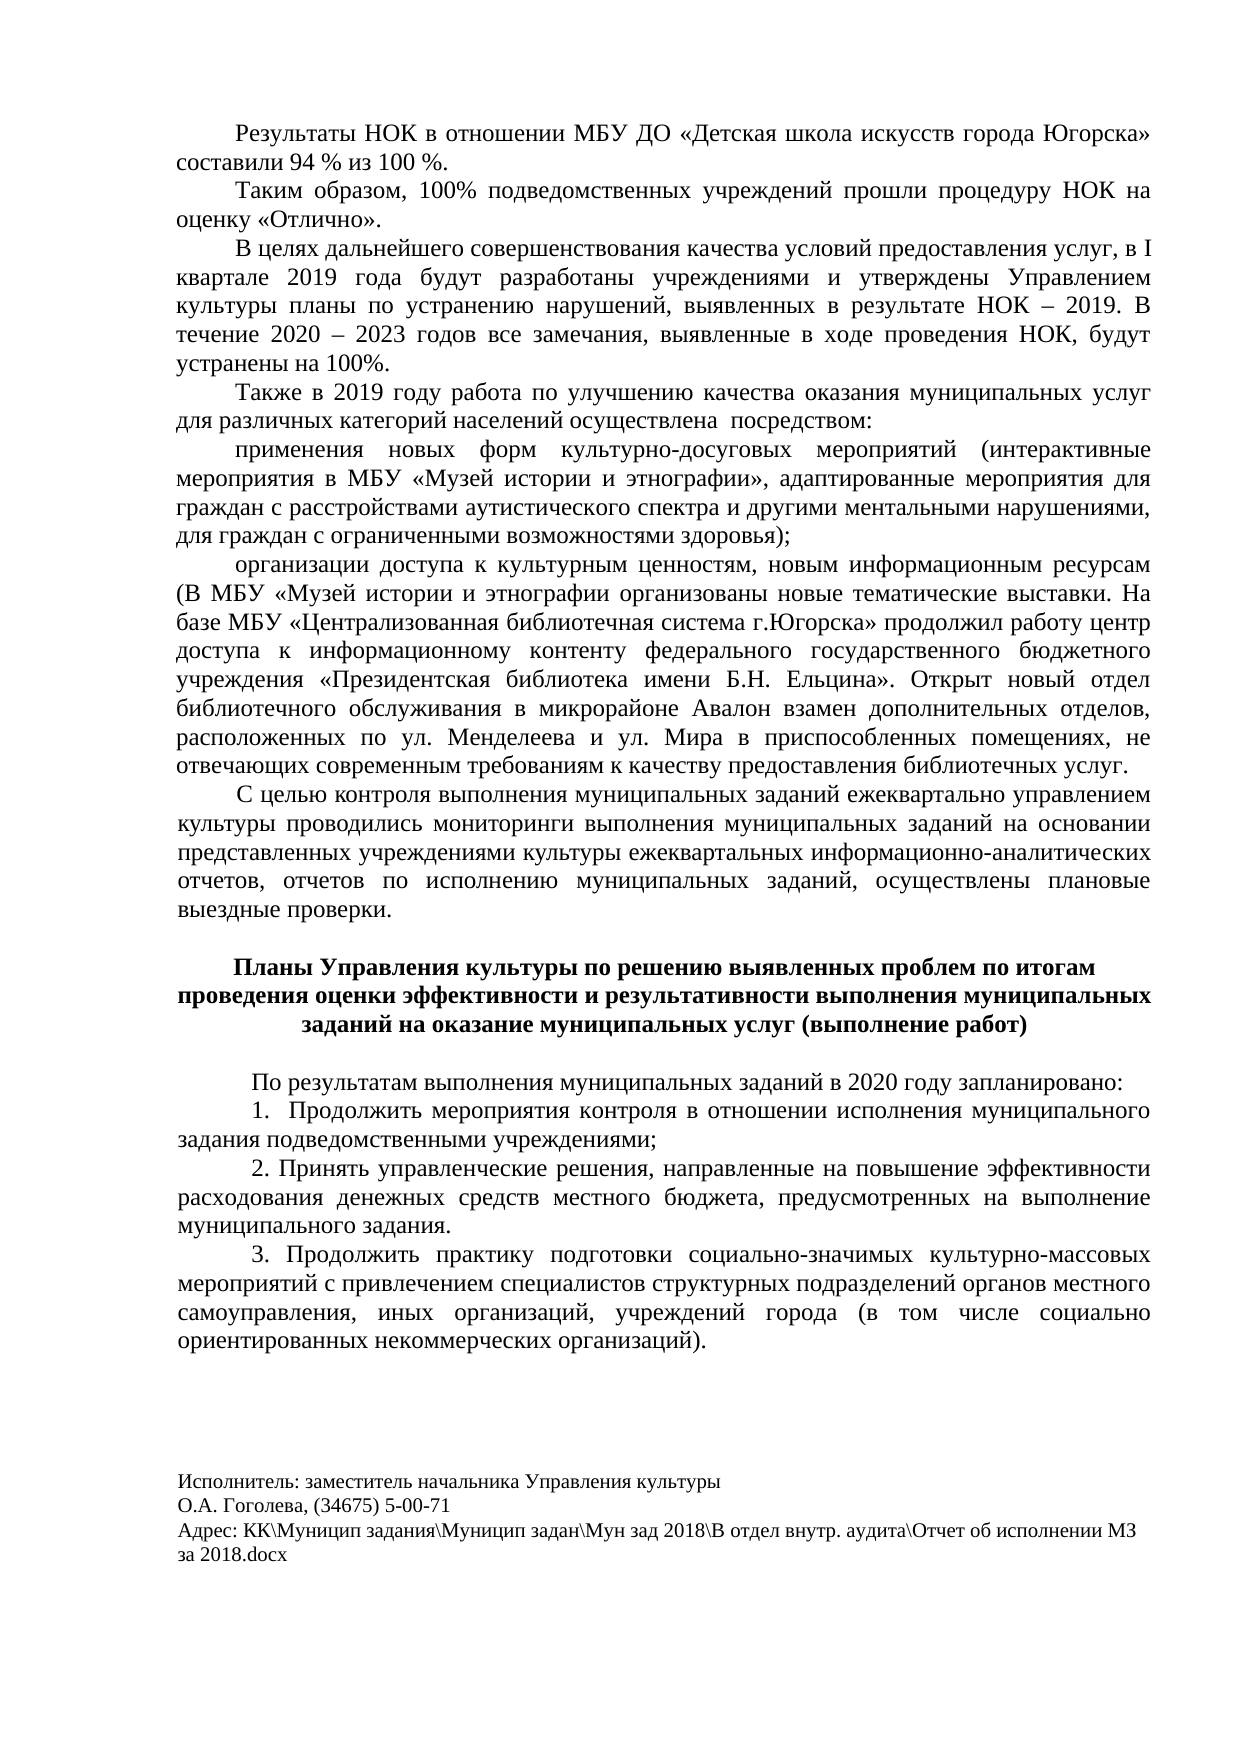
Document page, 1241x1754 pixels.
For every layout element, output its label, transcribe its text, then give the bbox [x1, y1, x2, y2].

text 2. Принять управленческие решения, направленные на повышение эффективности расходования денежных средств местного бюджета, предусмотренных на выполнение муниципального задания. [177, 1153, 1152, 1239]
text 1. Продолжить мероприятия контроля в отношении исполнения муниципального задания подведомственными учреждениями; [177, 1096, 1152, 1153]
text 3. Продолжить практику подготовки социально-значимых культурно-массовых мероприятий с привлечением специалистов структурных подразделений органов местного самоуправления, иных организаций, учреждений города (в том числе социально ориентированных некоммерческих организаций). [177, 1239, 1152, 1354]
text Исполнитель: заместитель начальника Управления культуры [177, 1469, 1152, 1493]
text Результаты НОК в отношении МБУ ДО «Детская школа искусств города Югорска» составили 94 % из 100 %. [176, 118, 1152, 176]
text По результатам выполнения муниципальных заданий в 2020 году запланировано: [177, 1067, 1152, 1096]
text О.А. Гоголева, (34675) 5-00-71 [177, 1493, 1152, 1517]
text Адрес: КК\Муницип задания\Муницип задан\Мун зад 2018\В отдел внутр. аудита\Отчет об исполнении МЗ за 2018.docx [177, 1517, 1152, 1566]
text С целью контроля выполнения муниципальных заданий ежеквартально управлением культуры проводились мониторинги выполнения муниципальных заданий на основании представленных учреждениями культуры ежеквартальных информационно-аналитических отчетов, отчетов по исполнению муниципальных заданий, осуществлены плановые выездные проверки. [177, 779, 1152, 923]
text применения новых форм культурно-досуговых мероприятий (интерактивные мероприятия в МБУ «Музей истории и этнографии», адаптированные мероприятия для граждан с расстройствами аутистического спектра и другими ментальными нарушениями, для граждан с ограниченными возможностями здоровья); [176, 434, 1152, 549]
text Также в 2019 году работа по улучшению качества оказания муниципальных услуг для различных категорий населений осуществлена посредством: [176, 377, 1152, 434]
text Таким образом, 100% подведомственных учреждений прошли процедуру НОК на оценку «Отлично». [176, 176, 1152, 233]
text Планы Управления культуры по решению выявленных проблем по итогам проведения оценки эффективности и результативности выполнения муниципальных заданий на оказание муниципальных услуг (выполнение работ) [177, 952, 1152, 1038]
text В целях дальнейшего совершенствования качества условий предоставления услуг, в I квартале 2019 года будут разработаны учреждениями и утверждены Управлением культуры планы по устранению нарушений, выявленных в результате НОК – 2019. В течение 2020 – 2023 годов все замечания, выявленные в ходе проведения НОК, будут устранены на 100%. [176, 233, 1152, 377]
text организации доступа к культурным ценностям, новым информационным ресурсам (В МБУ «Музей истории и этнографии организованы новые тематические выставки. На базе МБУ «Централизованная библиотечная система г.Югорска» продолжил работу центр доступа к информационному контенту федерального государственного бюджетного учреждения «Президентская библиотека имени Б.Н. Ельцина». Открыт новый отдел библиотечного обслуживания в микрорайоне Авалон взамен дополнительных отделов, расположенных по ул. Менделеева и ул. Мира в приспособленных помещениях, не отвечающих современным требованиям к качеству предоставления библиотечных услуг. [176, 549, 1152, 779]
